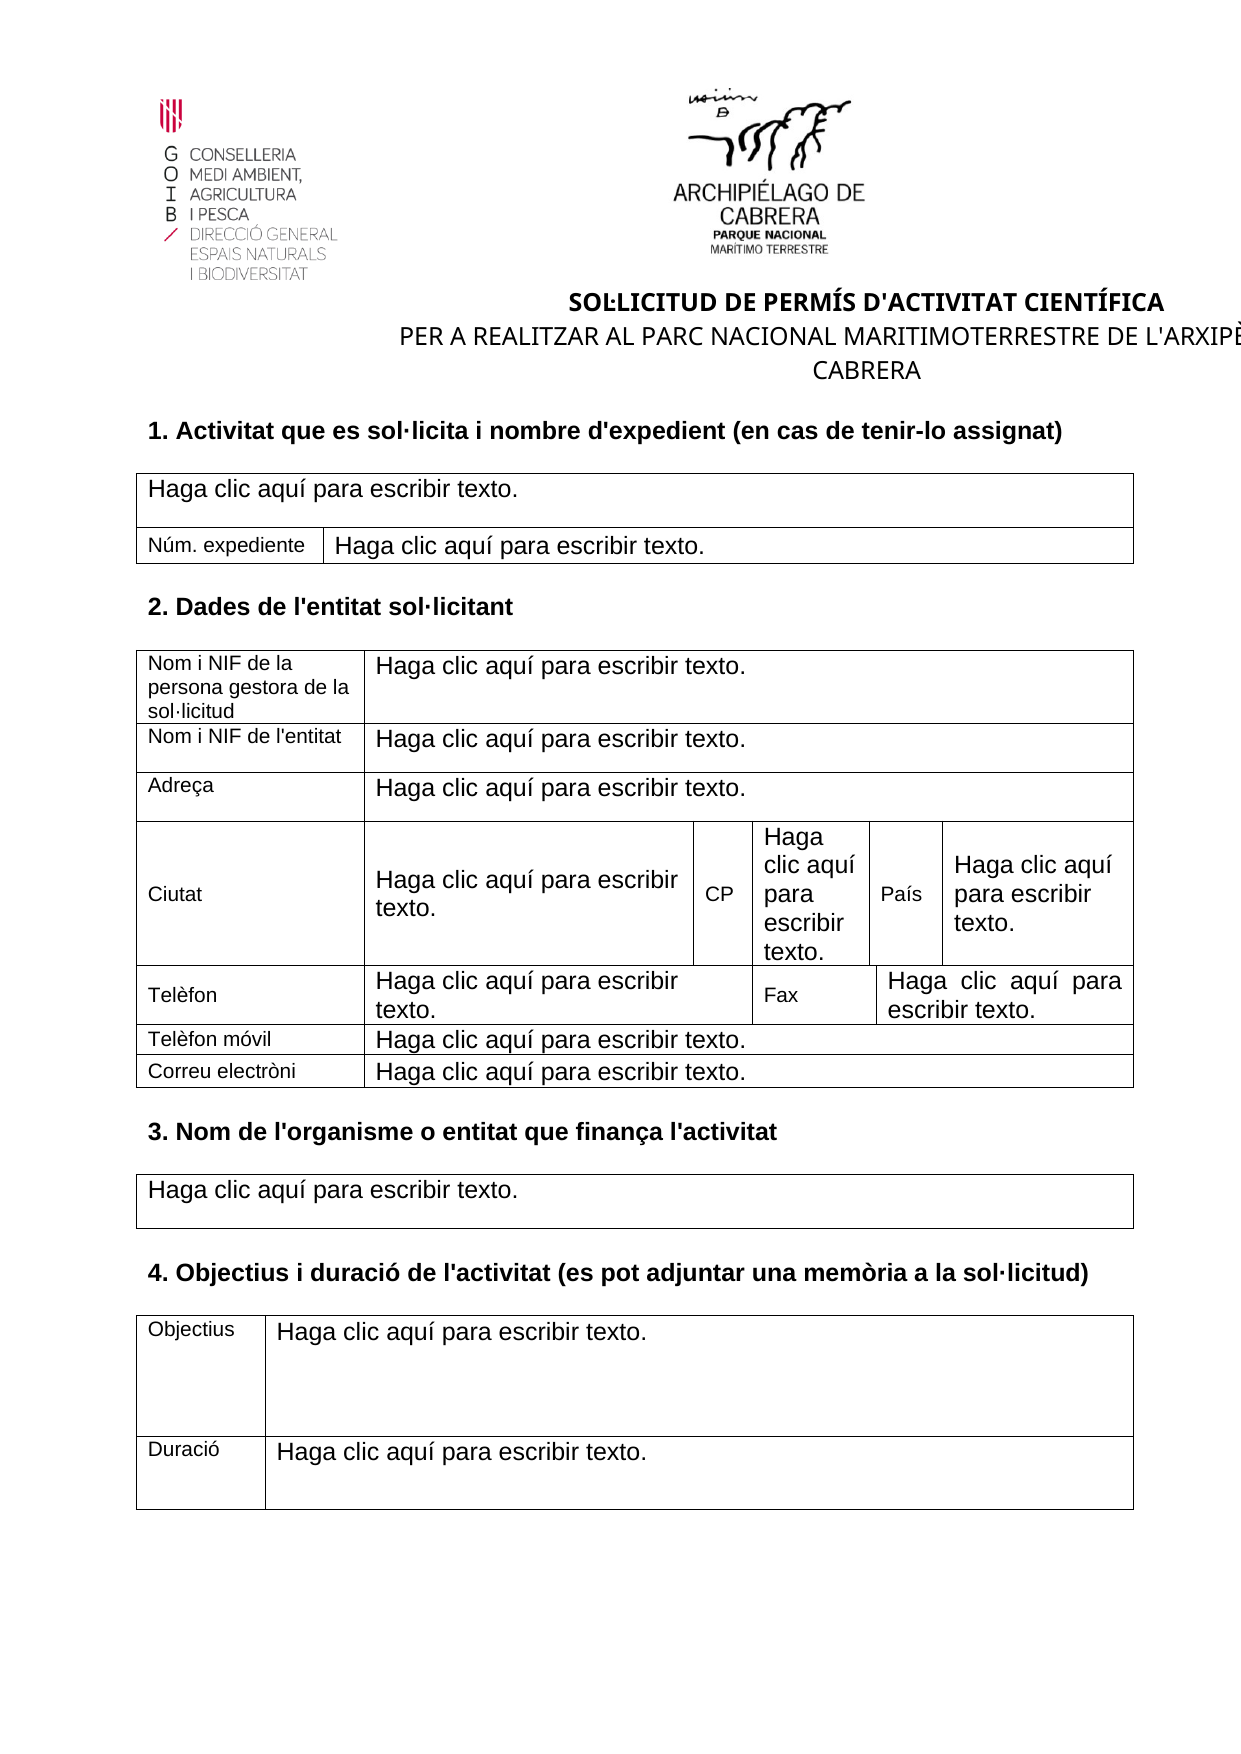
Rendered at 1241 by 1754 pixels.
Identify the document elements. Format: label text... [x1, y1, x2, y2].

table_cell Correu electròni [137, 1055, 364, 1087]
table_header Objectius [137, 1316, 265, 1436]
table_header 1. Activitat que es sol·licita i nombre d'expedient (en cas de tenir-lo assignat) [136, 416, 1133, 444]
table_cell País [870, 822, 942, 965]
table_header [137, 1175, 1133, 1228]
table_cell CP [694, 822, 752, 965]
table_header Nom i NIF de la persona gestora de la sol·licitud [137, 651, 364, 723]
text 3. Nom de l'organisme o entitat que finança l'activitat [148, 1117, 1122, 1146]
table_cell Adreça [137, 773, 364, 821]
picture [147, 88, 350, 291]
table_cell Núm. expediente [137, 528, 323, 562]
picture [590, 88, 949, 257]
table_cell Telèfon móvil [137, 1025, 364, 1054]
table_cell Fax [753, 966, 876, 1024]
table_cell Telèfon [137, 966, 364, 1024]
text 4. Objectius i duració de l'activitat (es pot adjuntar una memòria a la sol·licitud) [148, 1258, 1122, 1287]
text 2. Dades de l'entitat sol·licitant [148, 592, 1122, 621]
table_cell PER A REALITZAR AL PARC NACIONAL MARITIMOTERRESTRE DE L'ARXIPÈLAG DE CABRERA [368, 319, 1240, 387]
table_cell Nom i NIF de l'entitat [137, 724, 364, 772]
table_cell Ciutat [137, 822, 364, 965]
table_header [137, 474, 1133, 527]
table_cell Duració [137, 1437, 265, 1509]
table_header SOL·LICITUD DE PERMÍS D'ACTIVITAT CIENTÍFICA [368, 285, 1240, 319]
